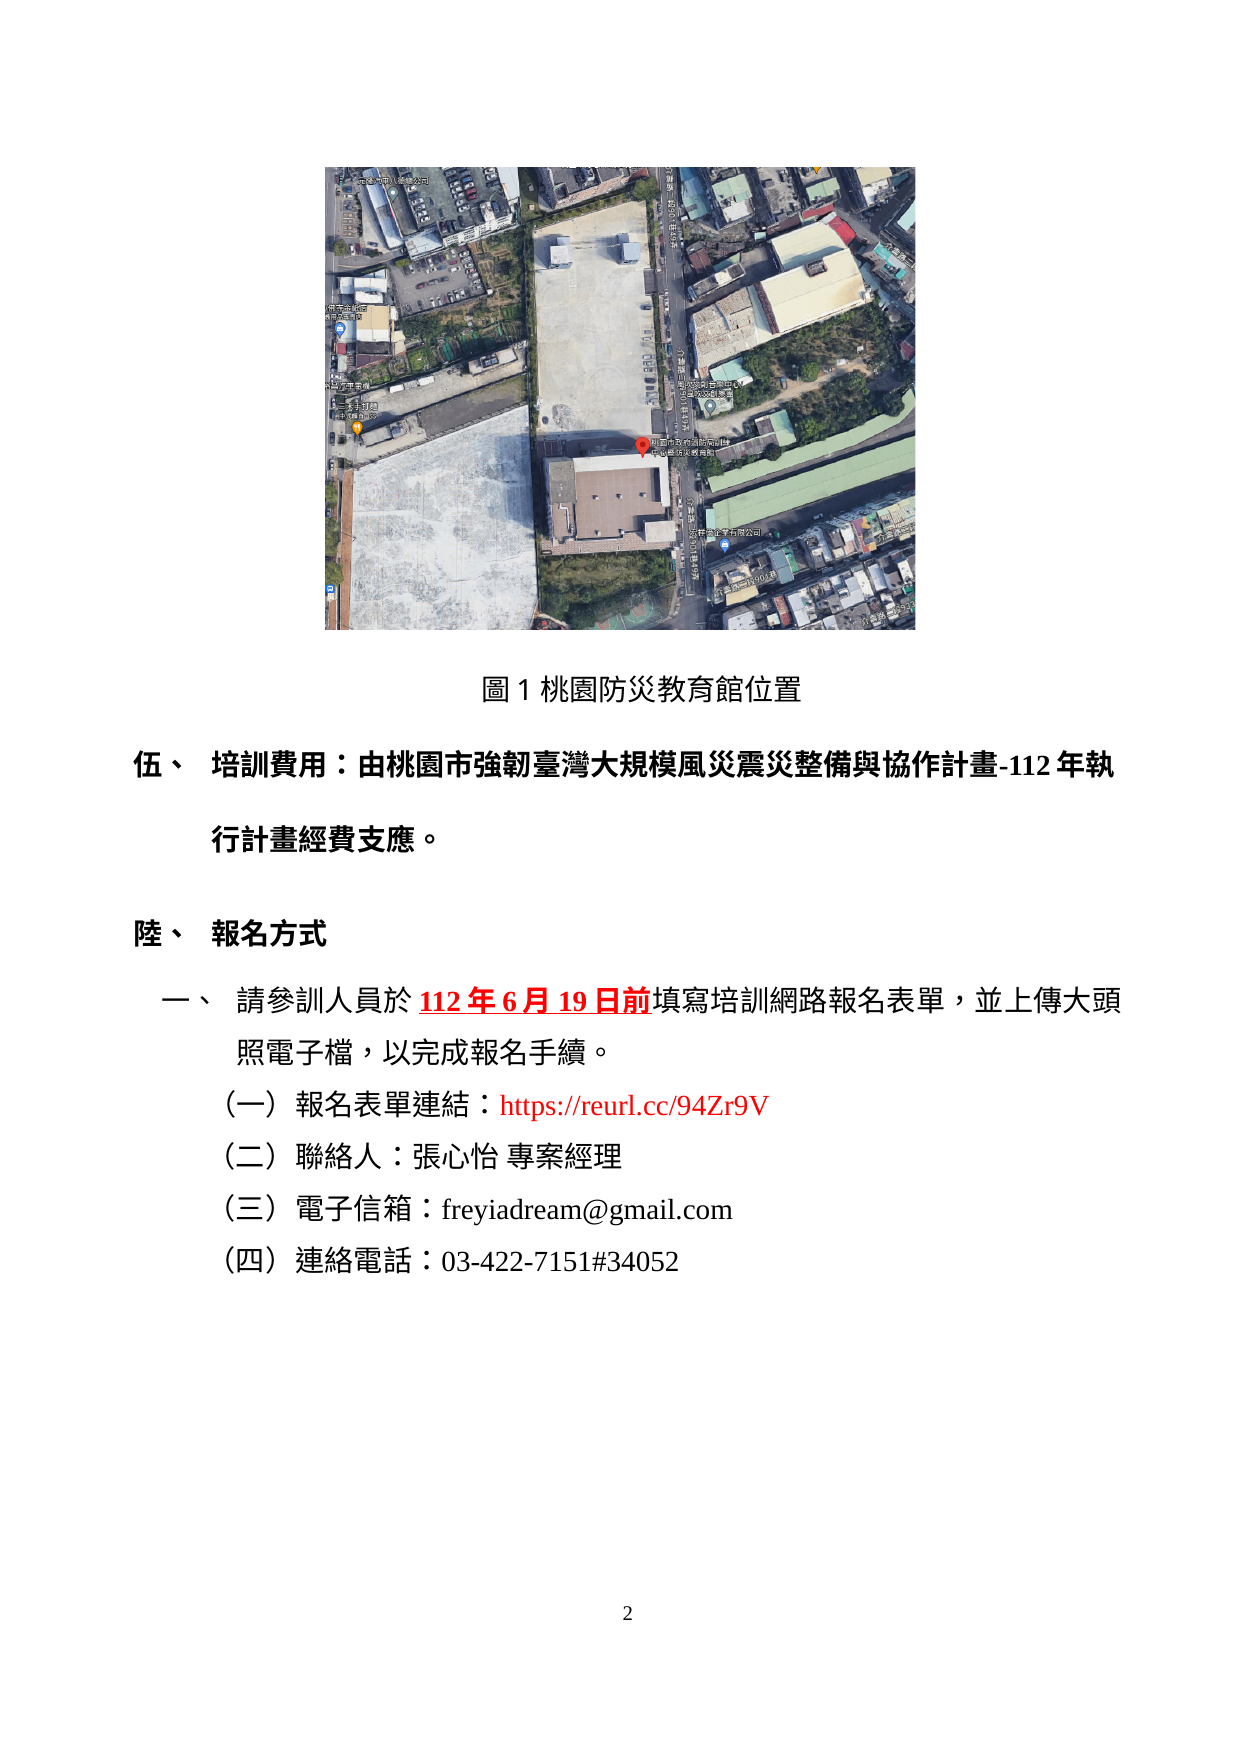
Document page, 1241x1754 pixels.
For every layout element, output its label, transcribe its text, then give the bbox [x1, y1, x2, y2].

list 報名方式 [133, 894, 1122, 969]
list 電子信箱：freyiadream@gmail.com [206, 1178, 1122, 1230]
list 連絡電話：03-422-7151#34052 [206, 1230, 1122, 1282]
text 圖1 桃園防災教育館位置 [161, 163, 1122, 726]
list 培訓費用：由桃園市強韌臺灣大規模風災震災整備與協作計畫-112年執行計畫經費支應。 [133, 726, 1122, 876]
list 聯絡人：張心怡 專案經理 [206, 1126, 1122, 1178]
list 請參訓人員於112年6月19日前填寫培訓網路報名表單，並上傳大頭照電子檔，以完成報名手續。 [161, 969, 1122, 1073]
list 報名表單連結：https://reurl.cc/94Zr9V [207, 1073, 1122, 1126]
